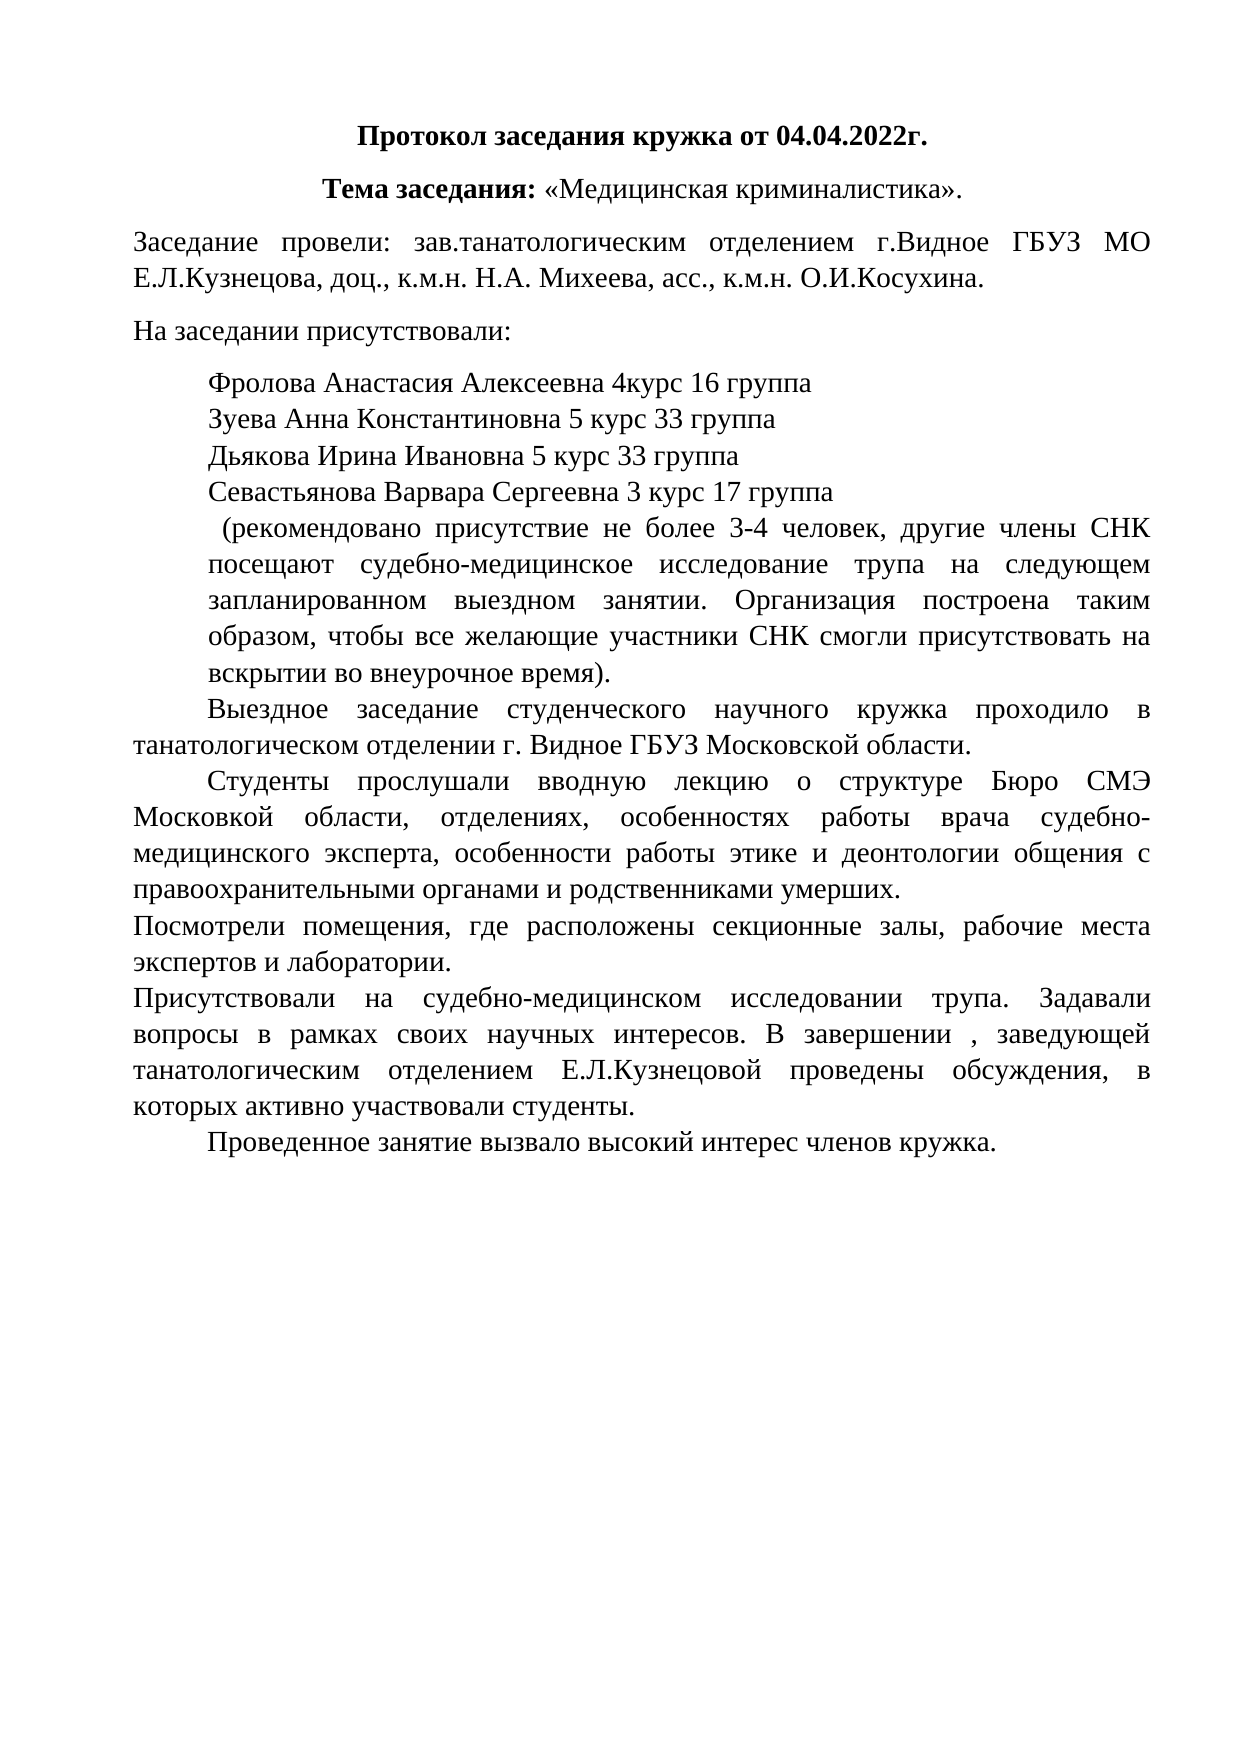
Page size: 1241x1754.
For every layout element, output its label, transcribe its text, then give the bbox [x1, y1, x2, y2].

text Зуева Анна Константиновна 5 курс 33 группа [208, 402, 1152, 435]
text Протокол заседания кружка от 04.04.2022г. [133, 118, 1152, 152]
text Тема заседания: «Медицинская криминалистика». [133, 171, 1152, 204]
text Присутствовали на судебно-медицинском исследовании трупа. Задавали вопросы в рамках своих научных интересов. В завершении , заведующей танатологическим отделением Е.Л.Кузнецовой проведены обсуждения, в которых активно участвовали студенты. [133, 980, 1152, 1122]
text На заседании присутствовали: [133, 313, 1152, 346]
text (рекомендовано присутствие не более 3-4 человек, другие члены СНК посещают судебно-медицинское исследование трупа на следующем запланированном выездном занятии. Организация построена таким образом, чтобы все желающие участники СНК смогли присутствовать на вскрытии во внеурочное время). [208, 510, 1152, 688]
text Посмотрели помещения, где расположены секционные залы, рабочие места экспертов и лаборатории. [133, 908, 1152, 977]
text Проведенное занятие вызвало высокий интерес членов кружка. [133, 1124, 1152, 1158]
text Студенты прослушали вводную лекцию о структуре Бюро СМЭ Московкой области, отделениях, особенностях работы врача судебно-медицинского эксперта, особенности работы этике и деонтологии общения с правоохранительными органами и родственниками умерших. [133, 763, 1152, 905]
text Дьякова Ирина Ивановна 5 курс 33 группа [208, 438, 1152, 471]
text Заседание провели: зав.танатологическим отделением г.Видное ГБУЗ МО Е.Л.Кузнецова, доц., к.м.н. Н.А. Михеева, асс., к.м.н. О.И.Косухина. [133, 224, 1152, 293]
text Фролова Анастасия Алексеевна 4курс 16 группа [208, 366, 1152, 399]
text Севастьянова Варвара Сергеевна 3 курс 17 группа [208, 474, 1152, 507]
text Выездное заседание студенческого научного кружка проходило в танатологическом отделении г. Видное ГБУЗ Московской области. [133, 691, 1152, 761]
